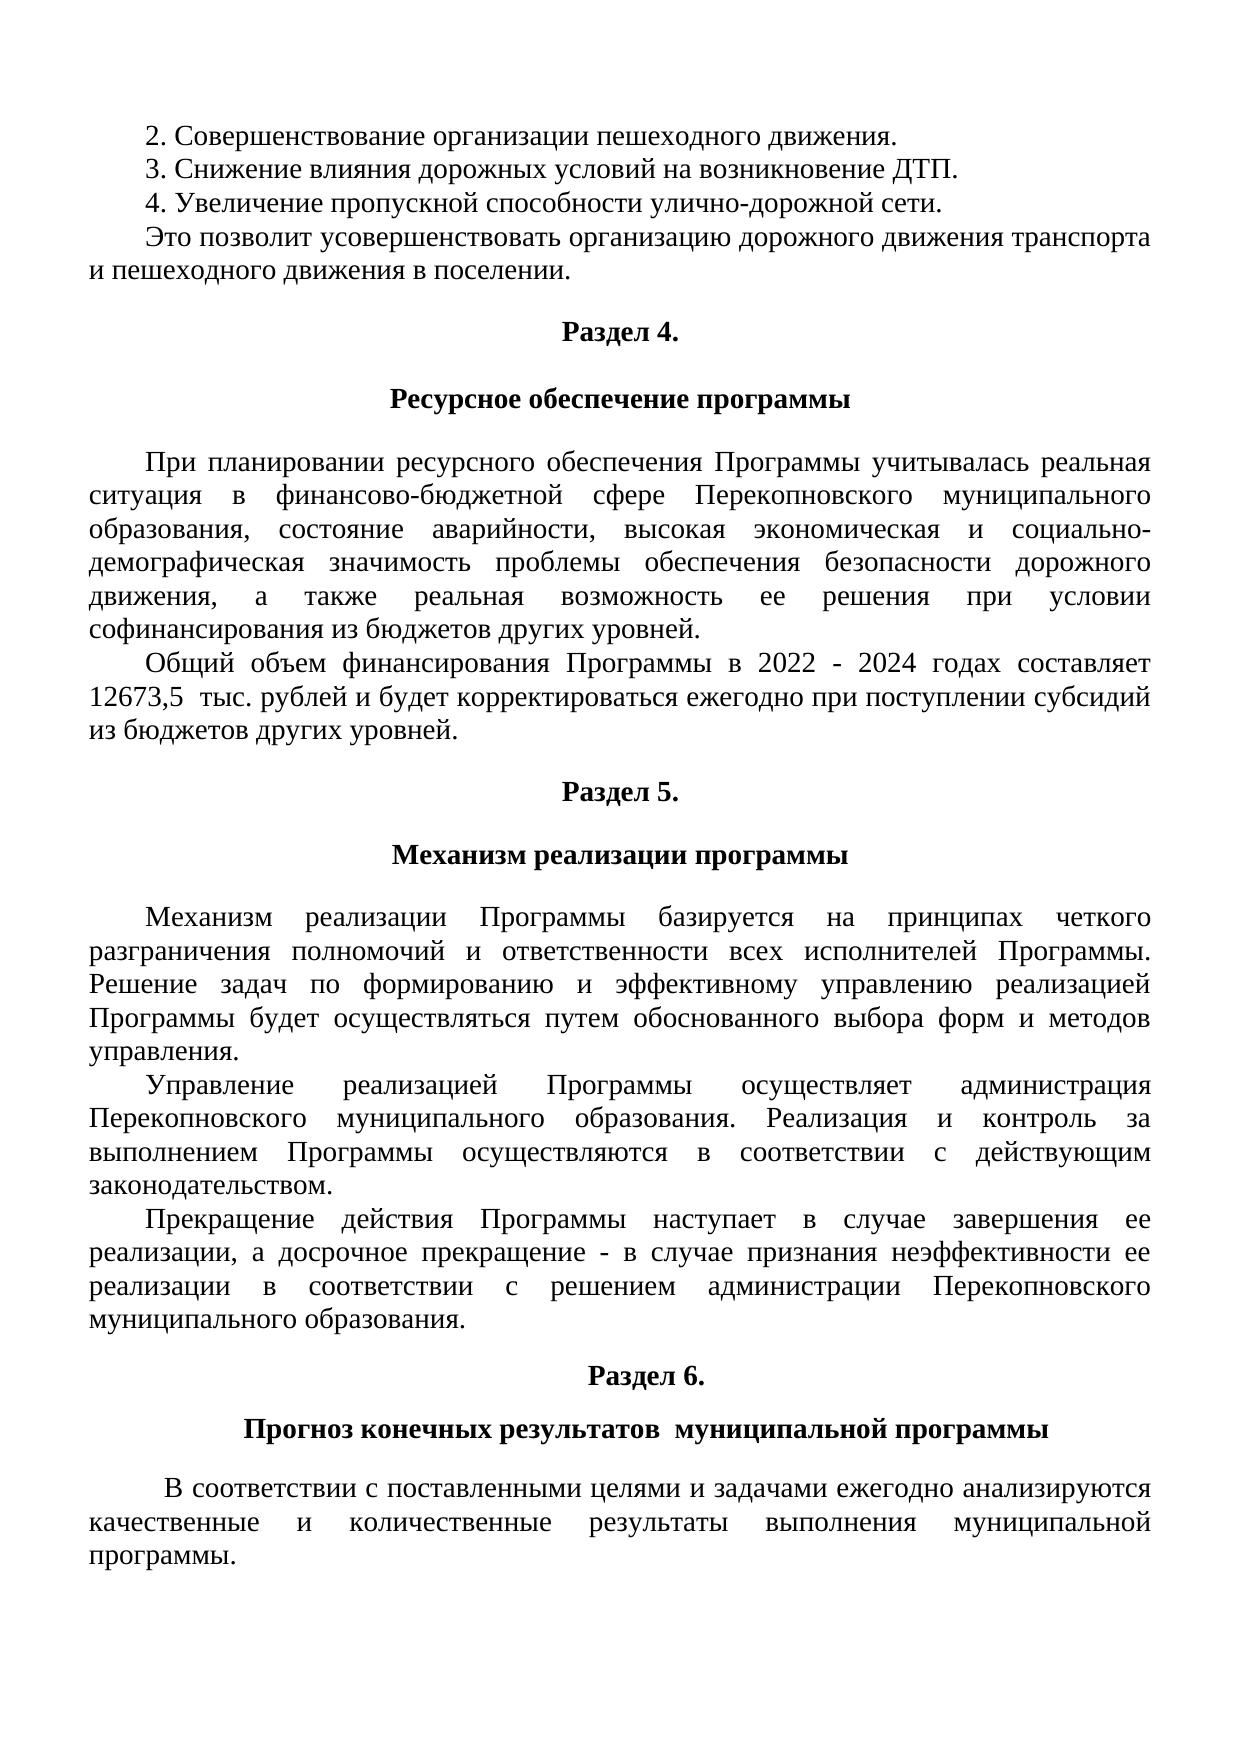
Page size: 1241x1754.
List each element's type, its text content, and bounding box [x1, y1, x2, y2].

text Общий объем финансирования Программы в 2022 - 2024 годах составляет 12673,5 тыс. рублей и будет корректироваться ежегодно при поступлении субсидий из бюджетов других уровней. [89, 645, 1152, 746]
text Раздел 5. [89, 774, 1152, 808]
text Механизм реализации программы [89, 837, 1152, 870]
text Раздел 6. [141, 1364, 1152, 1391]
text Механизм реализации Программы базируется на принципах четкого разграничения полномочий и ответственности всех исполнителей Программы. Решение задач по формированию и эффективному управлению реализацией Программы будет осуществляться путем обоснованного выбора форм и методов управления. [89, 899, 1152, 1067]
text Прекращение действия Программы наступает в случае завершения ее реализации, а досрочное прекращение - в случае признания неэффективности ее реализации в соответствии с решением администрации Перекопновского муниципального образования. [89, 1201, 1152, 1335]
text 2. Совершенствование организации пешеходного движения. [89, 118, 1152, 152]
text Раздел 4. [89, 314, 1152, 348]
text 4. Увеличение пропускной способности улично-дорожной сети. [89, 185, 1152, 219]
text В соответствии с поставленными целями и задачами ежегодно анализируются качественные и количественные результаты выполнения муниципальной программы. [89, 1470, 1152, 1571]
text Ресурсное обеспечение программы [89, 382, 1152, 415]
text 3. Снижение влияния дорожных условий на возникновение ДТП. [89, 152, 1152, 185]
text Это позволит усовершенствовать организацию дорожного движения транспорта и пешеходного движения в поселении. [89, 219, 1152, 286]
text Прогноз конечных результатов муниципальной программы [141, 1417, 1152, 1444]
text Управление реализацией Программы осуществляет администрация Перекопновского муниципального образования. Реализация и контроль за выполнением Программы осуществляются в соответствии с действующим законодательством. [89, 1067, 1152, 1201]
text При планировании ресурсного обеспечения Программы учитывалась реальная ситуация в финансово-бюджетной сфере Перекопновского муниципального образования, состояние аварийности, высокая экономическая и социально-демографическая значимость проблемы обеспечения безопасности дорожного движения, а также реальная возможность ее решения при условии софинансирования из бюджетов других уровней. [89, 444, 1152, 645]
